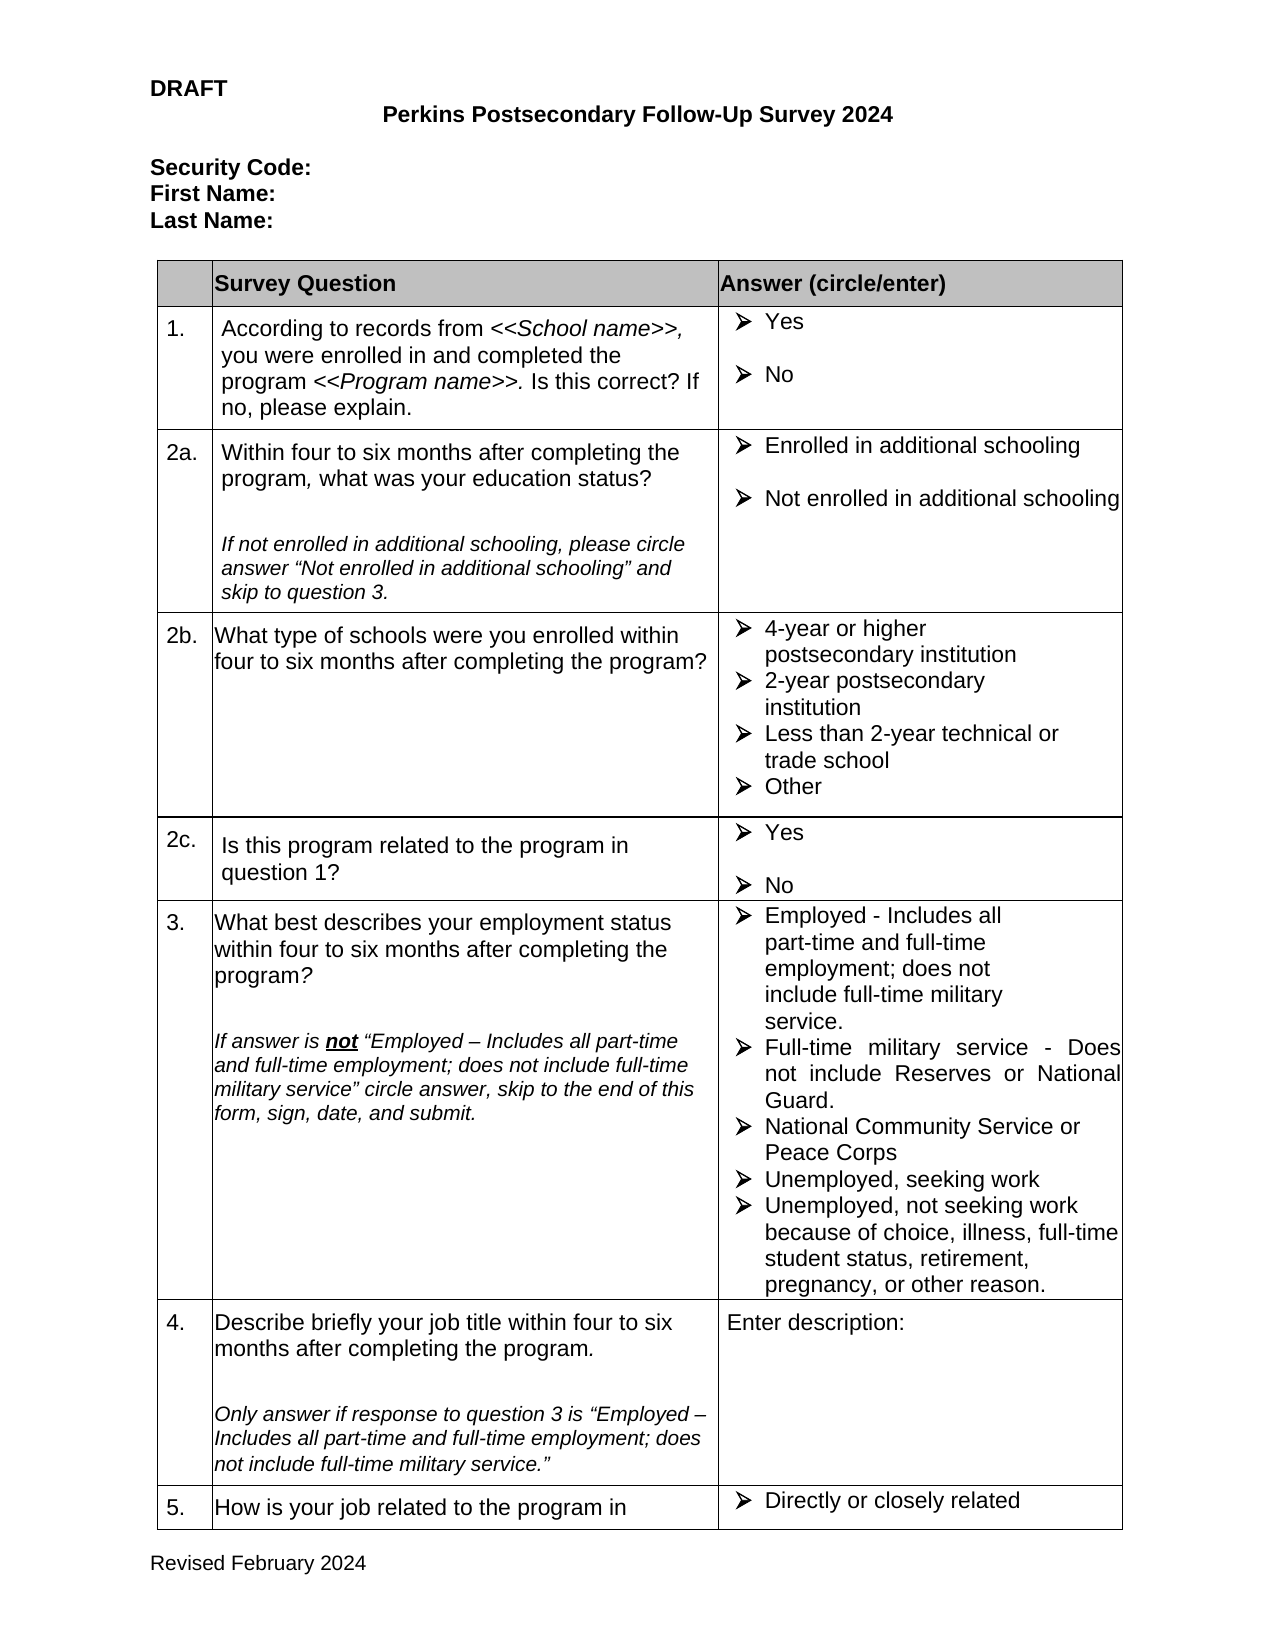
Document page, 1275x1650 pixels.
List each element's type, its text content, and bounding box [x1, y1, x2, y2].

table_cell 4. [158, 1300, 212, 1484]
text Last Name: [150, 207, 1125, 233]
table_cell 4-year or higher postsecondary institution 2-year postsecondary institution Less than 2-year technical or trade school Other [719, 613, 1122, 816]
table_cell 2c. [158, 818, 212, 899]
table_cell 1. [158, 307, 212, 429]
table_cell Yes No [719, 307, 1122, 429]
table_cell According to records from <<School name>>, you were enrolled in and completed the program <<Program name>>. Is this correct? If no, please explain. [213, 307, 718, 429]
table_cell Enrolled in additional schooling Not enrolled in additional schooling [719, 430, 1122, 612]
table_cell What best describes your employment status within four to six months after completing the program? If answer is not “Employed – Includes all part-time and full-time employment; does not include full-time military service” circle answer, skip to the end of this form, sign, date, and submit. [213, 901, 718, 1299]
table_cell Is this program related to the program in question 1? [213, 818, 718, 899]
table_cell Employed - Includes all part-time and full-time employment; does not include full-time military service. Full-time military service - Does not include Reserves or National Guard. National Community Service or Peace Corps Unemployed, seeking work Unemployed, not seeking work because of choice, illness, full-time student status, retirement, pregnancy, or other reason. [719, 901, 1122, 1299]
table_cell Within four to six months after completing the program, what was your education status? If not enrolled in additional schooling, please circle answer “Not enrolled in additional schooling” and skip to question 3. [213, 430, 718, 612]
text First Name: [150, 180, 1125, 207]
text Security Code: [150, 154, 1125, 180]
table_header [158, 261, 212, 306]
table_cell 2b. [158, 613, 212, 816]
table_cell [719, 1486, 1122, 1529]
table_header Survey Question [213, 261, 718, 306]
table_cell Describe briefly your job title within four to six months after completing the program. Only answer if response to question 3 is “Employed – Includes all part-time and full-time employment; does not include full-time military service.” [213, 1300, 718, 1484]
table_header Answer (circle/enter) [719, 261, 1122, 306]
table_cell 5. [158, 1486, 212, 1529]
table_cell Yes No [719, 818, 1122, 899]
table_cell 2a. [158, 430, 212, 612]
table_cell Enter description: [719, 1300, 1122, 1484]
table_cell What type of schools were you enrolled within four to six months after completing the program? [213, 613, 718, 816]
table_cell 3. [158, 901, 212, 1299]
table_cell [213, 1486, 718, 1529]
